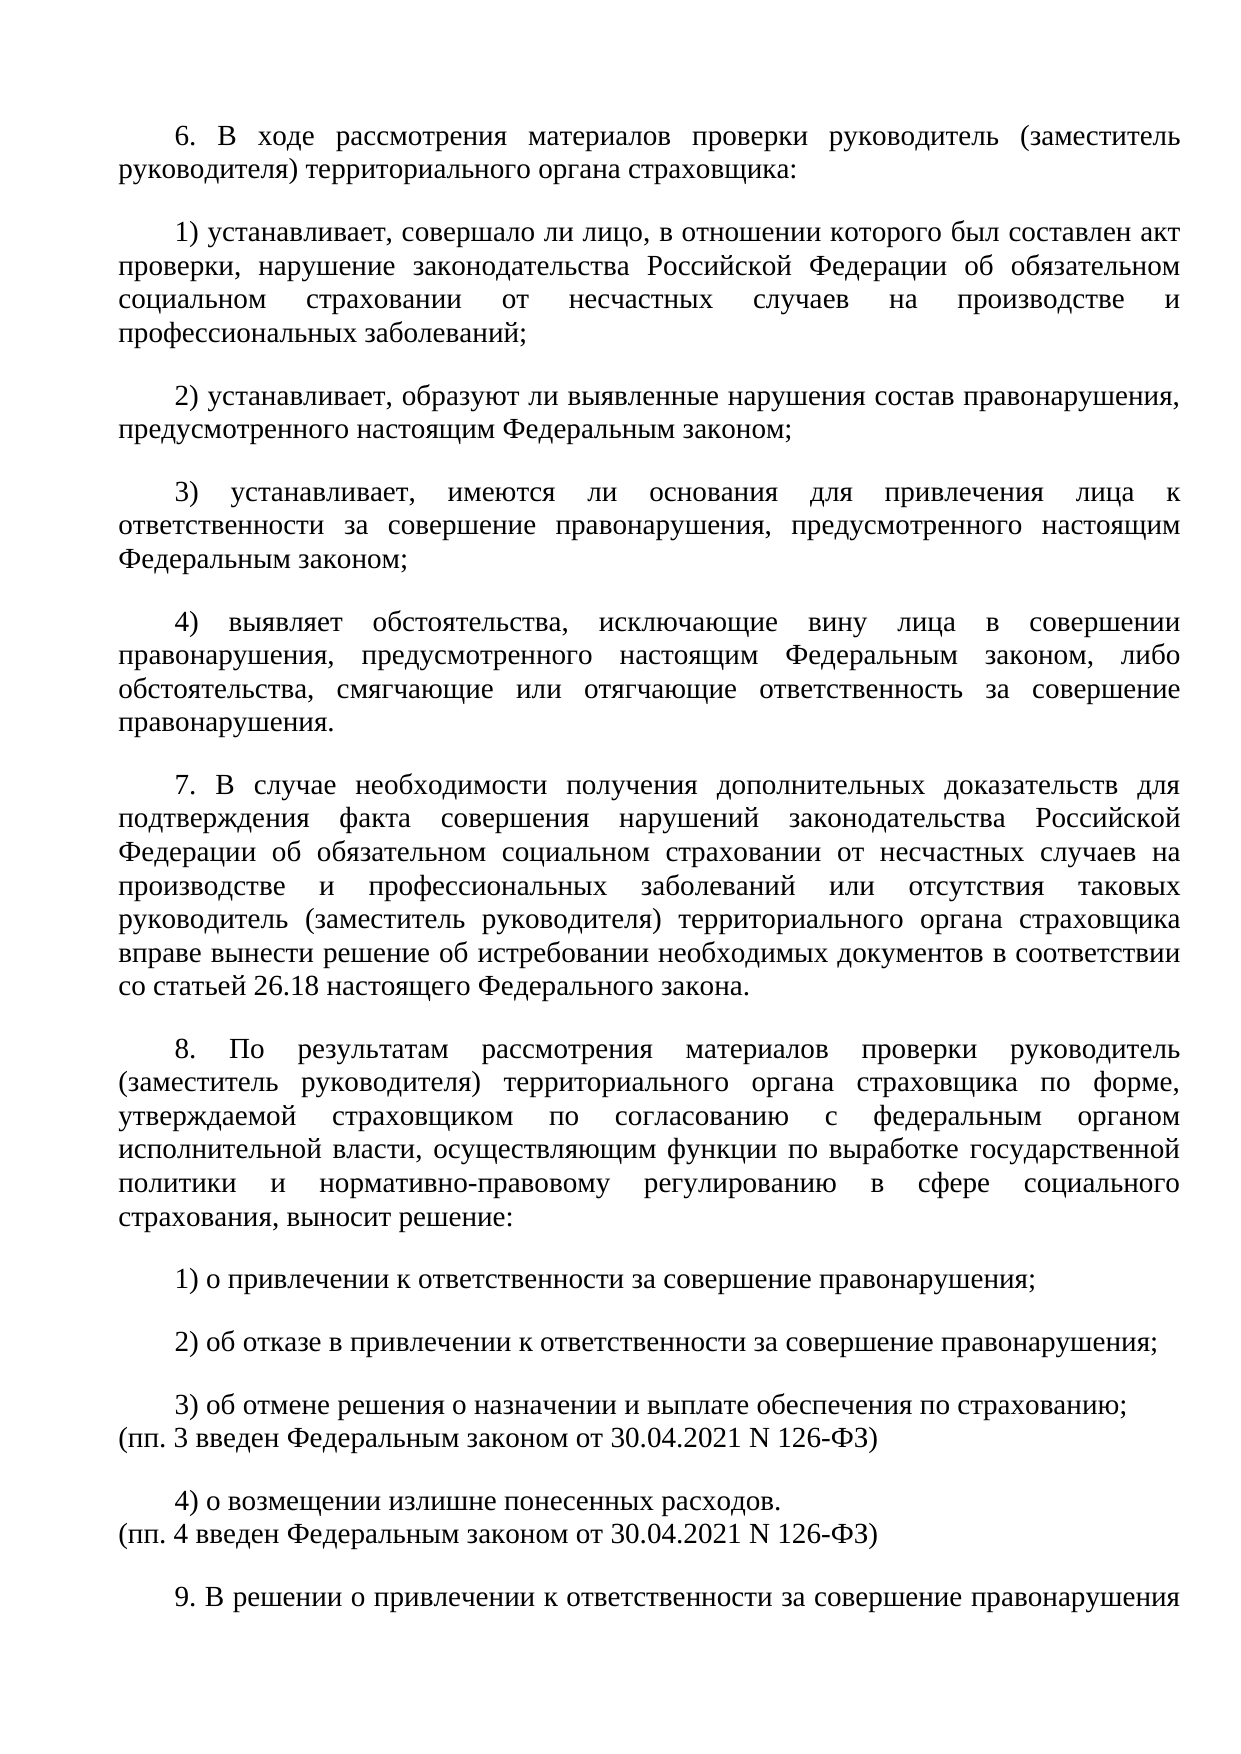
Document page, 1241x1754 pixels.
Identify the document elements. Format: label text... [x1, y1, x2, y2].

text 7. В случае необходимости получения дополнительных доказательств для подтверждения факта совершения нарушений законодательства Российской Федерации об обязательном социальном страховании от несчастных случаев на производстве и профессиональных заболеваний или отсутствия таковых руководитель (заместитель руководителя) территориального органа страховщика вправе вынести решение об истребовании необходимых документов в соответствии со статьей 26.18 настоящего Федерального закона. [118, 767, 1181, 1002]
text 6. В ходе рассмотрения материалов проверки руководитель (заместитель руководителя) территориального органа страховщика: [118, 118, 1181, 185]
text 2) об отказе в привлечении к ответственности за совершение правонарушения; [118, 1324, 1181, 1358]
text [118, 1579, 1181, 1613]
text 4) о возмещении излишне понесенных расходов. [118, 1483, 1181, 1517]
text (пп. 3 введен Федеральным законом от 30.04.2021 N 126-ФЗ) [118, 1420, 1181, 1454]
text 8. По результатам рассмотрения материалов проверки руководитель (заместитель руководителя) территориального органа страховщика по форме, утверждаемой страховщиком по согласованию с федеральным органом исполнительной власти, осуществляющим функции по выработке государственной политики и нормативно-правовому регулированию в сфере социального страхования, выносит решение: [118, 1031, 1181, 1232]
text 4) выявляет обстоятельства, исключающие вину лица в совершении правонарушения, предусмотренного настоящим Федеральным законом, либо обстоятельства, смягчающие или отягчающие ответственность за совершение правонарушения. [118, 604, 1181, 738]
text 3) об отмене решения о назначении и выплате обеспечения по страхованию; [118, 1387, 1181, 1420]
text (пп. 4 введен Федеральным законом от 30.04.2021 N 126-ФЗ) [118, 1517, 1181, 1550]
text 2) устанавливает, образуют ли выявленные нарушения состав правонарушения, предусмотренного настоящим Федеральным законом; [118, 378, 1181, 445]
text 1) о привлечении к ответственности за совершение правонарушения; [118, 1261, 1181, 1295]
text 1) устанавливает, совершало ли лицо, в отношении которого был составлен акт проверки, нарушение законодательства Российской Федерации об обязательном социальном страховании от несчастных случаев на производстве и профессиональных заболеваний; [118, 214, 1181, 348]
text 3) устанавливает, имеются ли основания для привлечения лица к ответственности за совершение правонарушения, предусмотренного настоящим Федеральным законом; [118, 474, 1181, 574]
